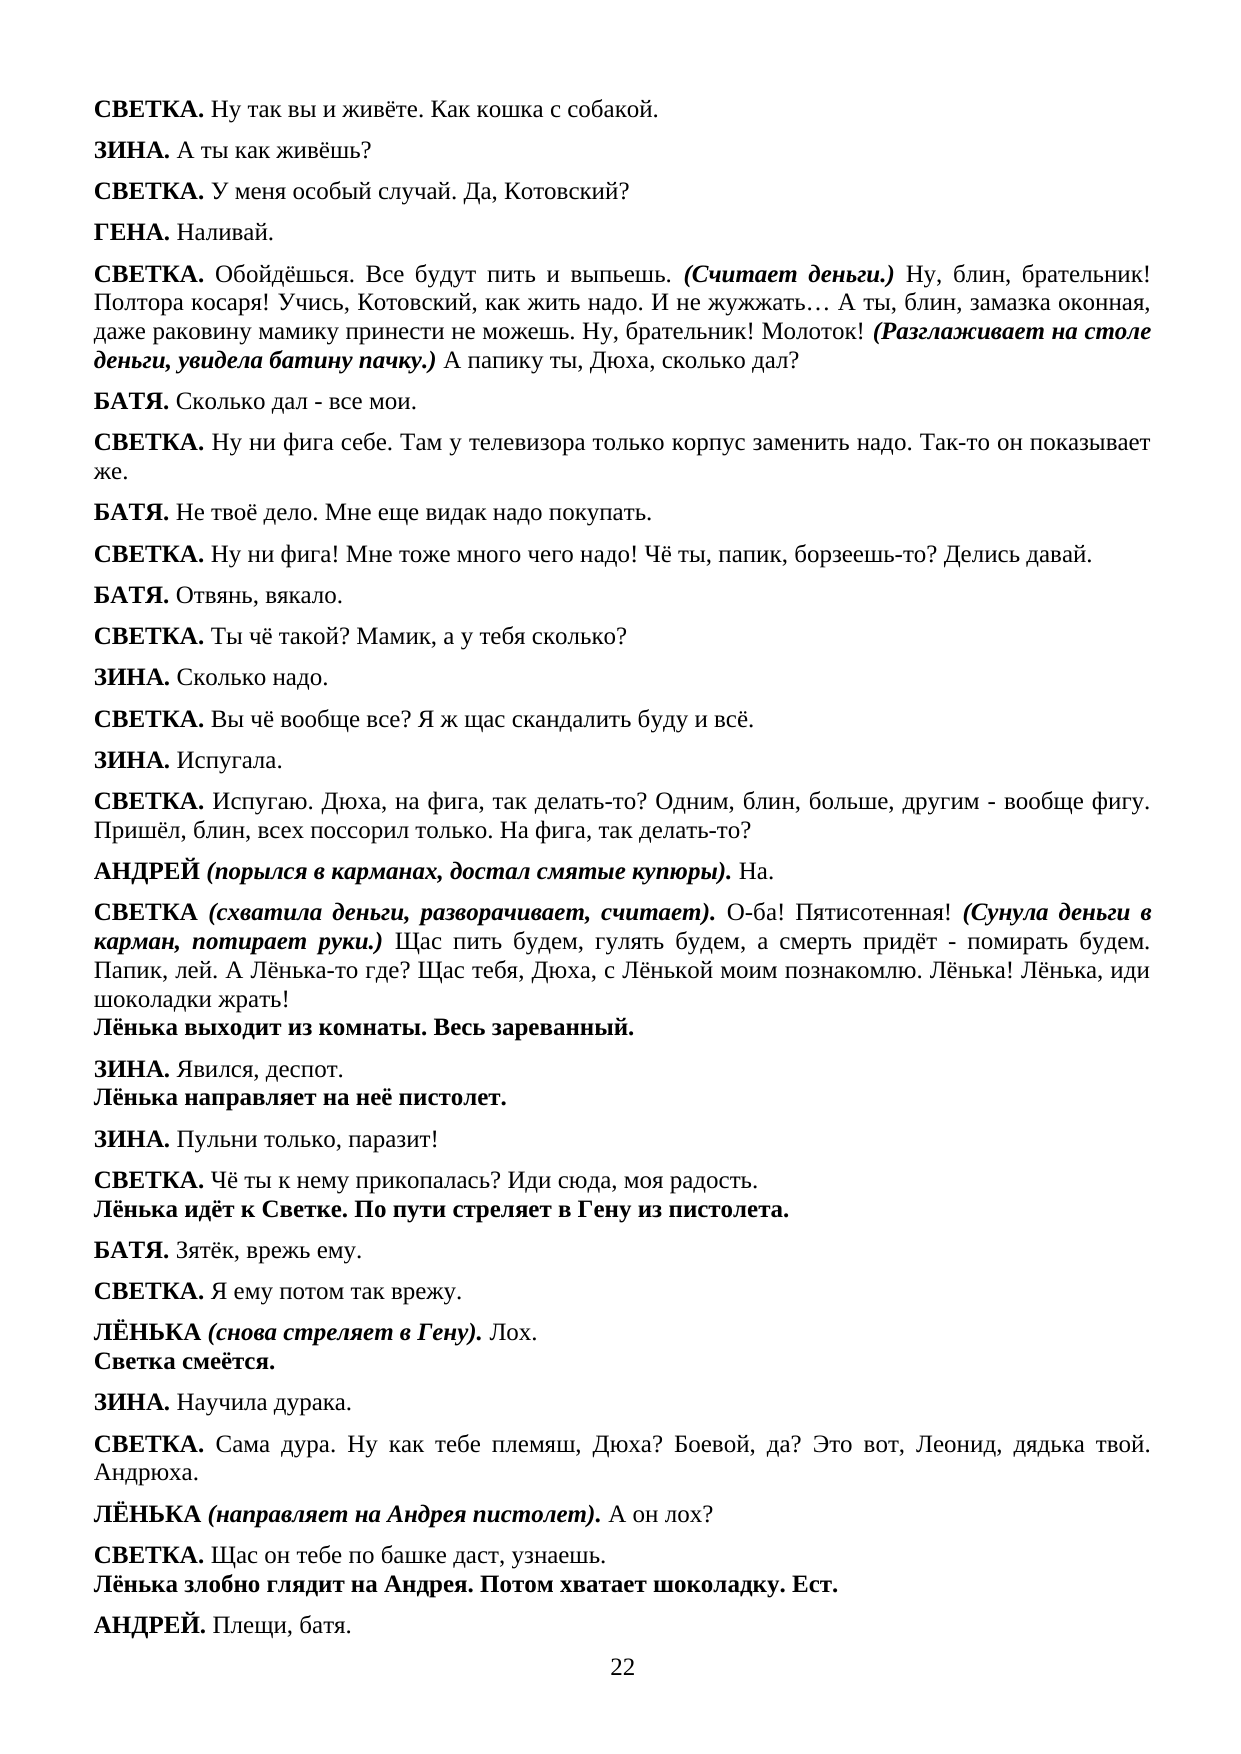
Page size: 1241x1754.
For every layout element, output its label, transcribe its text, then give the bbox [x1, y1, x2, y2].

text СВЕТКА. Ты чё такой? Мамик, а у тебя сколько? [94, 621, 1152, 650]
text ГЕНА. Наливай. [94, 217, 1152, 246]
text БАТЯ. Не твоё дело. Мне еще видак надо покупать. [94, 497, 1152, 526]
text Светка смеётся. [94, 1346, 1152, 1375]
text ЗИНА. Испугала. [94, 745, 1152, 774]
text СВЕТКА. Я ему потом так врежу. [94, 1276, 1152, 1305]
text Лёнька направляет на неё пистолет. [94, 1082, 1152, 1111]
text ЛЁНЬКА (направляет на Андрея пистолет). А он лох? [94, 1499, 1152, 1527]
text ЗИНА. Пульни только, паразит! [94, 1124, 1152, 1152]
text СВЕТКА (схватила деньги, разворачивает, считает). О-ба! Пятисотенная! (Сунула деньги в карман, потирает руки.) Щас пить будем, гулять будем, а смерть придёт - помирать будем. Папик, лей. А Лёнька-то где? Щас тебя, Дюха, с Лёнькой моим познакомлю. Лёнька! Лёнька, иди шоколадки жрать! [94, 897, 1152, 1012]
text СВЕТКА. Щас он тебе по башке даст, узнаешь. [94, 1540, 1152, 1569]
text АНДРЕЙ. Плещи, батя. [94, 1610, 1152, 1639]
text СВЕТКА. Ну ни фига! Мне тоже много чего надо! Чё ты, папик, борзеешь-то? Делись давай. [94, 539, 1152, 567]
text СВЕТКА. Вы чё вообще все? Я ж щас скандалить буду и всё. [94, 704, 1152, 732]
text ЗИНА. А ты как живёшь? [94, 135, 1152, 164]
text СВЕТКА. Испугаю. Дюха, на фига, так делать-то? Одним, блин, больше, другим - вообще фигу. Пришёл, блин, всех поссорил только. На фига, так делать-то? [94, 786, 1152, 844]
text ЛЁНЬКА (снова стреляет в Гену). Лох. [94, 1317, 1152, 1346]
text ЗИНА. Сколько надо. [94, 662, 1152, 691]
text БАТЯ. Отвянь, вякало. [94, 580, 1152, 609]
text Лёнька выходит из комнаты. Весь зареванный. [94, 1012, 1152, 1041]
text СВЕТКА. Ну так вы и живёте. Как кошка с собакой. [94, 94, 1152, 122]
text Лёнька идёт к Светке. По пути стреляет в Гену из пистолета. [94, 1194, 1152, 1222]
text Лёнька злобно глядит на Андрея. Потом хватает шоколадку. Ест. [94, 1569, 1152, 1597]
text БАТЯ. Сколько дал - все мои. [94, 386, 1152, 415]
text СВЕТКА. Сама дура. Ну как тебе племяш, Дюха? Боевой, да? Это вот, Леонид, дядька твой. Андрюха. [94, 1429, 1152, 1486]
text БАТЯ. Зятёк, врежь ему. [94, 1235, 1152, 1264]
text СВЕТКА. Обойдёшься. Все будут пить и выпьешь. (Считает деньги.) Ну, блин, брательник! Полтора косаря! Учись, Котовский, как жить надо. И не жужжать… А ты, блин, замазка оконная, даже раковину мамику принести не можешь. Ну, брательник! Молоток! (Разглаживает на столе деньги, увидела батину пачку.) А папику ты, Дюха, сколько дал? [94, 259, 1152, 374]
text АНДРЕЙ (порылся в карманах, достал смятые купюры). На. [94, 856, 1152, 885]
text СВЕТКА. У меня особый случай. Да, Котовский? [94, 176, 1152, 205]
text ЗИНА. Явился, деспот. [94, 1054, 1152, 1082]
text ЗИНА. Научила дурака. [94, 1387, 1152, 1416]
text СВЕТКА. Чё ты к нему прикопалась? Иди сюда, моя радость. [94, 1165, 1152, 1194]
text СВЕТКА. Ну ни фига себе. Там у телевизора только корпус заменить надо. Так-то он показывает же. [94, 427, 1152, 485]
